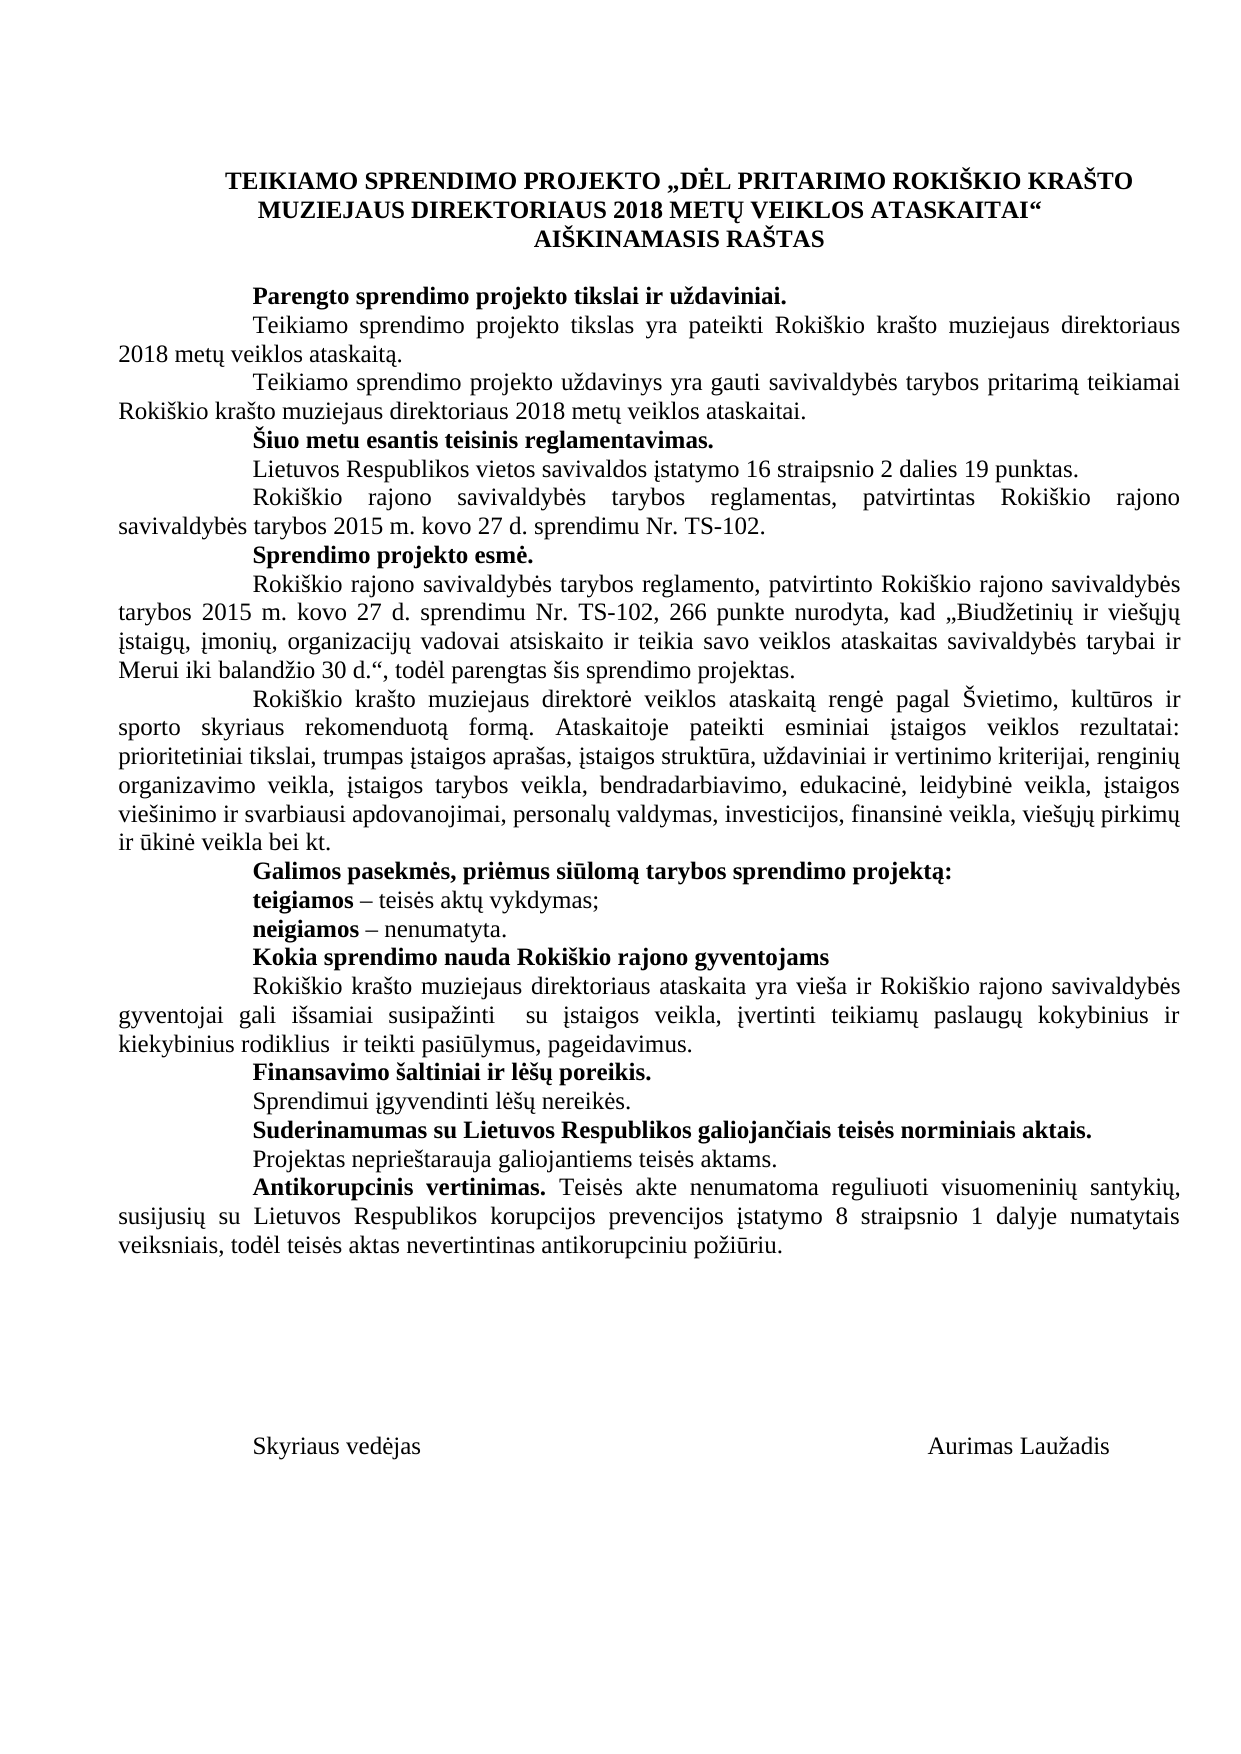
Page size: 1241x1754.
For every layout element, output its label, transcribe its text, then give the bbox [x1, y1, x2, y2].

text Lietuvos Respublikos vietos savivaldos įstatymo 16 straipsnio 2 dalies 19 punktas. [118, 454, 1181, 482]
text Sprendimo projekto esmė. [118, 540, 1181, 569]
text Suderinamumas su Lietuvos Respublikos galiojančiais teisės norminiais aktais. [118, 1115, 1181, 1144]
text Kokia sprendimo nauda Rokiškio rajono gyventojams [118, 942, 1181, 971]
text Rokiškio krašto muziejaus direktoriaus ataskaita yra vieša ir Rokiškio rajono savivaldybės gyventojai gali išsamiai susipažinti su įstaigos veikla, įvertinti teikiamų paslaugų kokybinius ir kiekybinius rodiklius ir teikti pasiūlymus, pageidavimus. [118, 971, 1181, 1057]
text Teikiamo sprendimo projekto uždavinys yra gauti savivaldybės tarybos pritarimą teikiamai Rokiškio krašto muziejaus direktoriaus 2018 metų veiklos ataskaitai. [118, 367, 1181, 425]
text Projektas neprieštarauja galiojantiems teisės aktams. [118, 1144, 1181, 1172]
text Sprendimui įgyvendinti lėšų nereikės. [118, 1086, 1181, 1115]
text Galimos pasekmės, priėmus siūlomą tarybos sprendimo projektą: [118, 856, 1181, 885]
text teigiamos – teisės aktų vykdymas; [118, 885, 1181, 914]
text Skyriaus vedėjas Aurimas Laužadis [118, 1431, 1161, 1460]
text Finansavimo šaltiniai ir lėšų poreikis. [118, 1057, 1181, 1086]
text AIŠKINAMASIS RAŠTAS [118, 224, 1181, 252]
text Teikiamo sprendimo projekto tikslas yra pateikti Rokiškio krašto muziejaus direktoriaus 2018 metų veiklos ataskaitą. [118, 310, 1181, 367]
text neigiamos – nenumatyta. [118, 914, 1181, 942]
text Rokiškio rajono savivaldybės tarybos reglamentas, patvirtintas Rokiškio rajono savivaldybės tarybos 2015 m. kovo 27 d. sprendimu Nr. TS-102. [118, 482, 1181, 540]
text Antikorupcinis vertinimas. Teisės akte nenumatoma reguliuoti visuomeninių santykių, susijusių su Lietuvos Respublikos korupcijos prevencijos įstatymo 8 straipsnio 1 dalyje numatytais veiksniais, todėl teisės aktas nevertintinas antikorupciniu požiūriu. [118, 1172, 1181, 1259]
text Rokiškio rajono savivaldybės tarybos reglamento, patvirtinto Rokiškio rajono savivaldybės tarybos 2015 m. kovo 27 d. sprendimu Nr. TS-102, 266 punkte nurodyta, kad „Biudžetinių ir viešųjų įstaigų, įmonių, organizacijų vadovai atsiskaito ir teikia savo veiklos ataskaitas savivaldybės tarybai ir Merui iki balandžio 30 d.“, todėl parengtas šis sprendimo projektas. [118, 569, 1181, 684]
text TEIKIAMO SPRENDIMO PROJEKTO „DĖL PRITARIMO ROKIŠKIO KRAŠTO MUZIEJAUS DIREKTORIAUS 2018 METŲ VEIKLOS ATASKAITAI“ [118, 166, 1181, 224]
text Rokiškio krašto muziejaus direktorė veiklos ataskaitą rengė pagal Švietimo, kultūros ir sporto skyriaus rekomenduotą formą. Ataskaitoje pateikti esminiai įstaigos veiklos rezultatai: prioritetiniai tikslai, trumpas įstaigos aprašas, įstaigos struktūra, uždaviniai ir vertinimo kriterijai, renginių organizavimo veikla, įstaigos tarybos veikla, bendradarbiavimo, edukacinė, leidybinė veikla, įstaigos viešinimo ir svarbiausi apdovanojimai, personalų valdymas, investicijos, finansinė veikla, viešųjų pirkimų ir ūkinė veikla bei kt. [118, 684, 1181, 856]
text Parengto sprendimo projekto tikslai ir uždaviniai. [118, 281, 1181, 310]
text Šiuo metu esantis teisinis reglamentavimas. [118, 425, 1181, 454]
